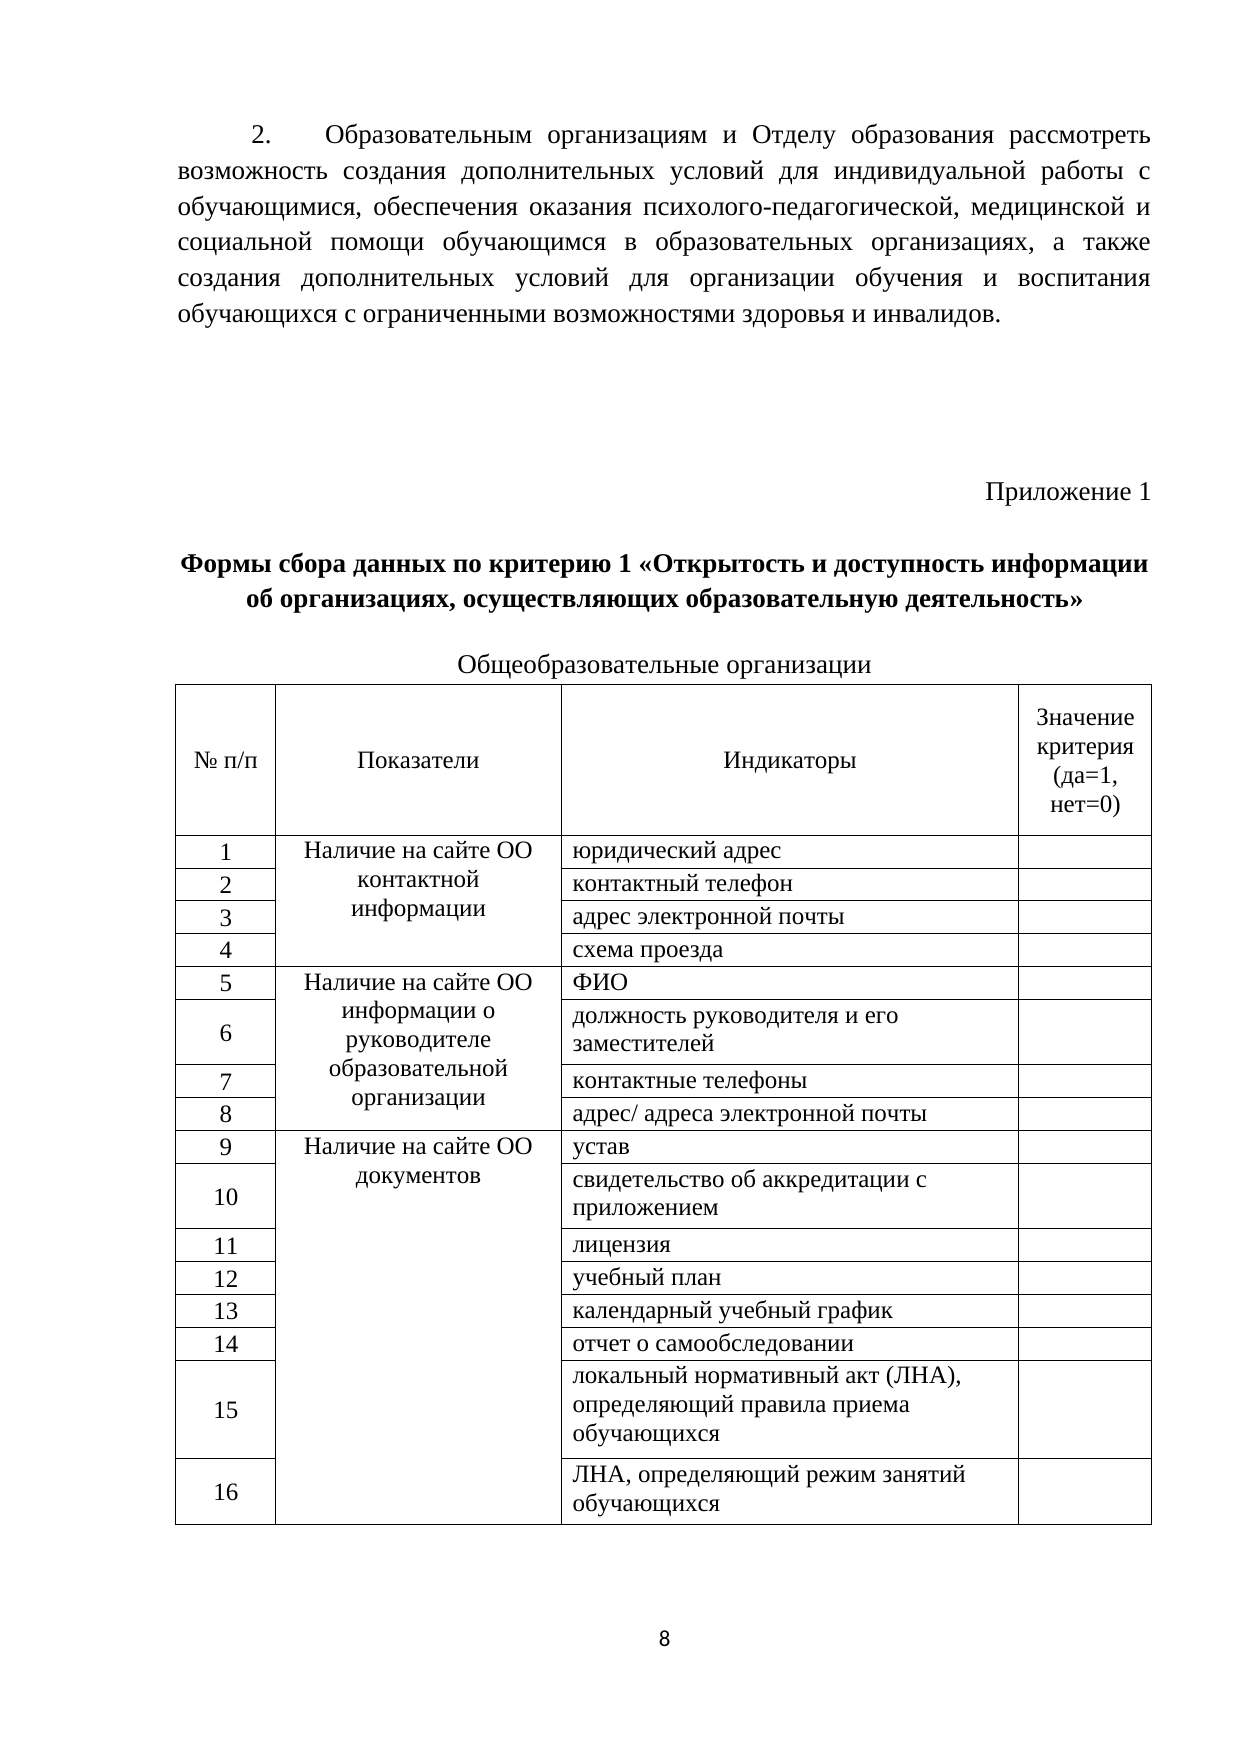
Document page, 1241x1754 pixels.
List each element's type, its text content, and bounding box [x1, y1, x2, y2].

table_cell ФИО [562, 967, 1018, 999]
table_cell [1019, 1328, 1151, 1359]
table_cell 11 [176, 1229, 275, 1261]
table_cell [1019, 901, 1151, 933]
table_cell [1019, 1361, 1151, 1458]
table_cell 13 [176, 1295, 275, 1327]
table_cell 4 [176, 934, 275, 966]
table_cell Наличие на сайте ОО контактной информации [276, 836, 561, 966]
text Приложение 1 [177, 475, 1152, 507]
table_cell [1019, 967, 1151, 999]
table_cell [1019, 1229, 1151, 1261]
table_cell [1019, 1065, 1151, 1097]
table_cell Наличие на сайте ОО информации о руководителе образовательной организации [276, 967, 561, 1130]
table_header № п/п [176, 685, 275, 834]
table_cell [1019, 934, 1151, 966]
table_cell [1019, 836, 1151, 867]
text Общеобразовательные организации [177, 648, 1152, 680]
table_cell адрес электронной почты [562, 901, 1018, 933]
table_cell 7 [176, 1065, 275, 1097]
table_cell 16 [176, 1459, 275, 1524]
text Формы сбора данных по критерию 1 «Открытость и доступность информации об организациях, осуществляющих образовательную деятельность» [177, 547, 1152, 614]
table_cell 8 [176, 1098, 275, 1130]
table_cell отчет о самообследовании [562, 1328, 1018, 1359]
table_cell схема проезда [562, 934, 1018, 966]
table_cell лицензия [562, 1229, 1018, 1261]
table_cell [1019, 1262, 1151, 1294]
table_cell юридический адрес [562, 836, 1018, 867]
list Образовательным организациям и Отделу образования рассмотреть возможность создания дополнительных условий для индивидуальной работы с обучающимися, обеспечения оказания психолого-педагогической, медицинской и социальной помощи обучающимся в образовательных организациях, а также создания дополнительных условий для организации обучения и воспитания обучающихся с ограниченными возможностями здоровья и инвалидов. [177, 118, 1152, 328]
table_cell 5 [176, 967, 275, 999]
table_cell 3 [176, 901, 275, 933]
table_cell [1019, 1295, 1151, 1327]
table_cell [1019, 869, 1151, 900]
table_cell свидетельство об аккредитации с приложением [562, 1164, 1018, 1228]
table_cell 6 [176, 1000, 275, 1064]
table_cell Наличие на сайте ОО документов [276, 1131, 561, 1524]
table_cell 15 [176, 1361, 275, 1458]
table_cell [1019, 1459, 1151, 1524]
table_cell [1019, 1164, 1151, 1228]
table_cell контактные телефоны [562, 1065, 1018, 1097]
table_header Индикаторы [562, 685, 1018, 834]
table_cell 10 [176, 1164, 275, 1228]
table_cell [1019, 1131, 1151, 1163]
table_cell контактный телефон [562, 869, 1018, 900]
table_cell 12 [176, 1262, 275, 1294]
table_cell 14 [176, 1328, 275, 1359]
table_cell адрес/ адреса электронной почты [562, 1098, 1018, 1130]
table_cell ЛНА, определяющий режим занятий обучающихся [562, 1459, 1018, 1524]
table_cell [1019, 1000, 1151, 1064]
table_cell календарный учебный график [562, 1295, 1018, 1327]
table_cell локальный нормативный акт (ЛНА), определяющий правила приема обучающихся [562, 1361, 1018, 1458]
table_cell учебный план [562, 1262, 1018, 1294]
table_cell устав [562, 1131, 1018, 1163]
table_cell 9 [176, 1131, 275, 1163]
table_header Значение критерия (да=1, нет=0) [1019, 685, 1151, 834]
table_header Показатели [276, 685, 561, 834]
table_cell 1 [176, 836, 275, 867]
table_cell должность руководителя и его заместителей [562, 1000, 1018, 1064]
table_cell [1019, 1098, 1151, 1130]
table_cell 2 [176, 869, 275, 900]
